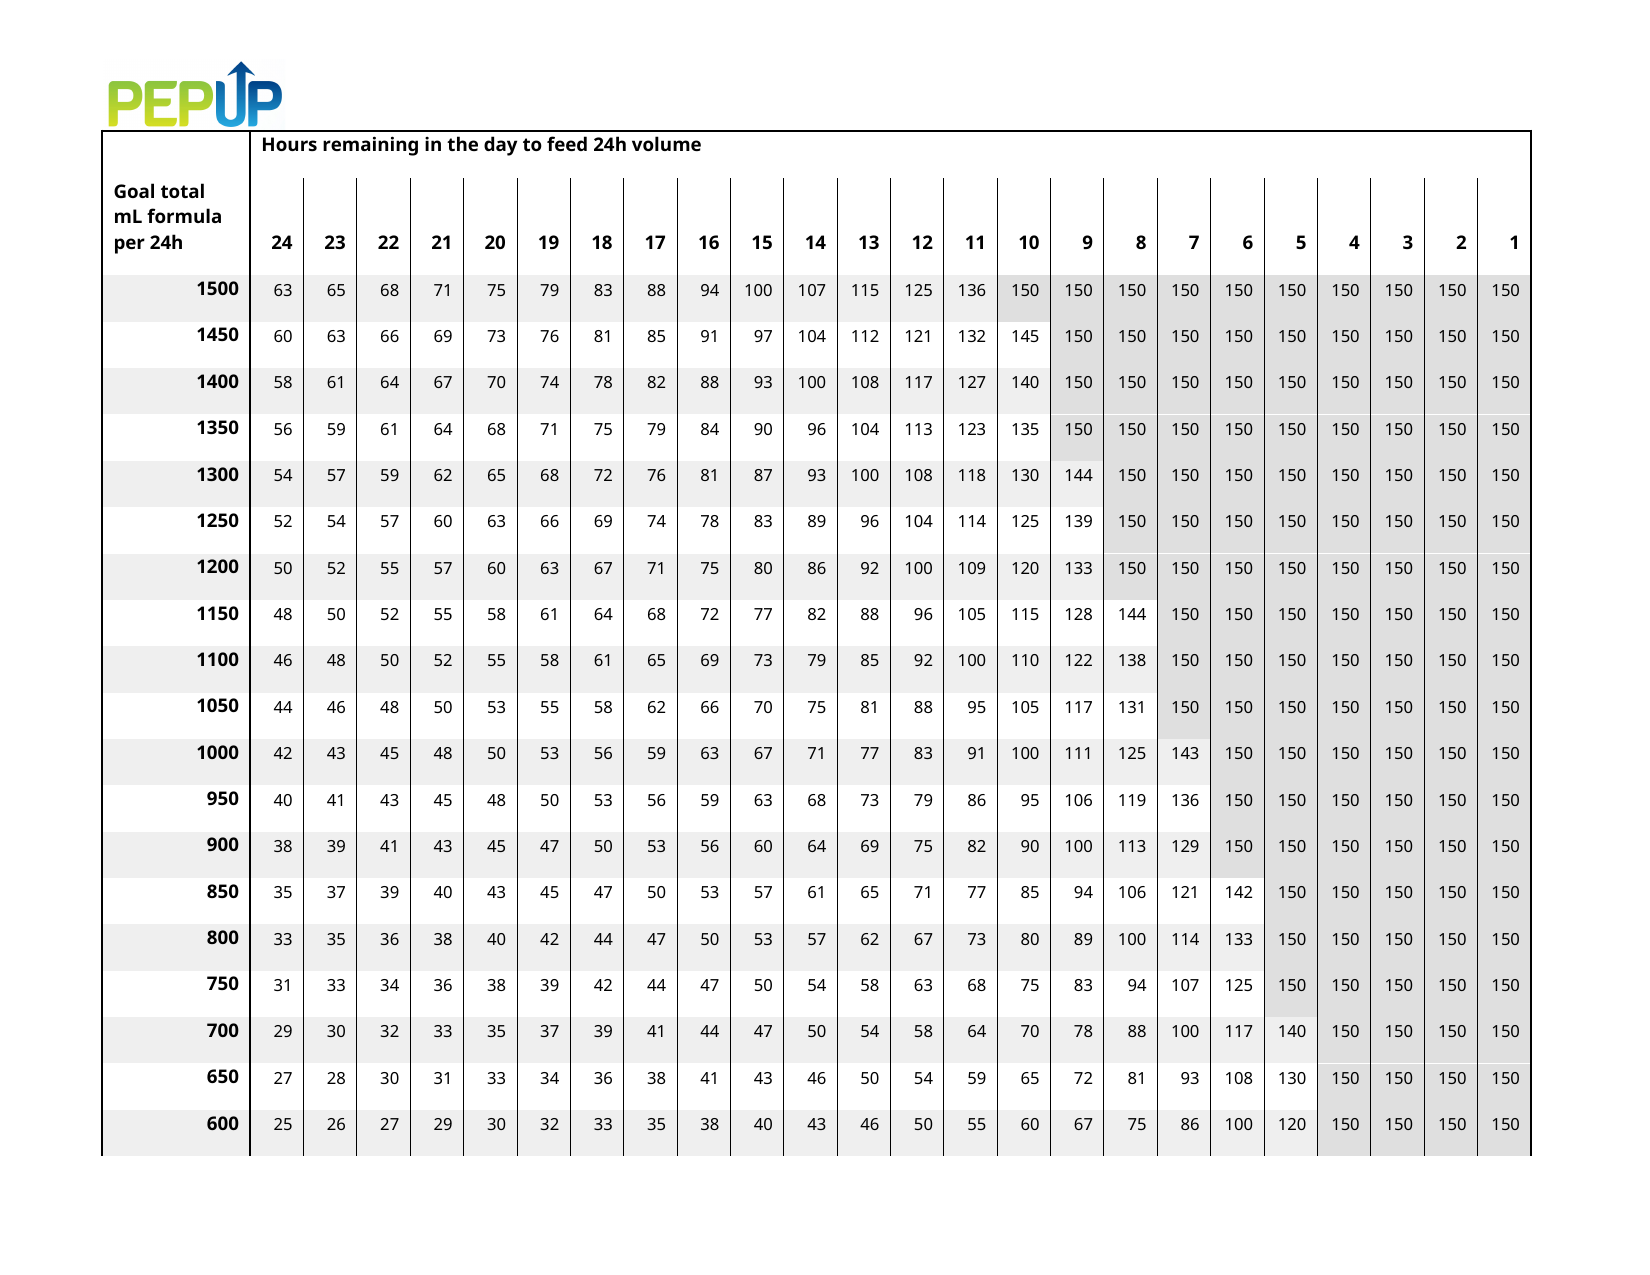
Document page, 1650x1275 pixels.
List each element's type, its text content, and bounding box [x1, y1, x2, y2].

table_cell 104 [784, 322, 837, 368]
table_cell 69 [838, 832, 890, 878]
table_cell 41 [304, 785, 356, 832]
table_cell 39 [571, 1017, 623, 1063]
table_cell 100 [1158, 1017, 1210, 1063]
table_cell 42 [571, 971, 623, 1017]
table_cell 150 [1478, 832, 1530, 878]
table_cell 150 [1158, 600, 1210, 646]
table_cell 27 [357, 1110, 410, 1156]
table_cell 52 [304, 554, 356, 600]
table_cell 78 [571, 368, 623, 414]
table_cell 145 [998, 322, 1050, 368]
table_cell 136 [944, 275, 997, 322]
table_cell 59 [304, 415, 356, 461]
table_cell 47 [731, 1017, 783, 1063]
table_cell 1250 [103, 507, 249, 553]
table_cell 36 [411, 971, 463, 1017]
table_cell 50 [571, 832, 623, 878]
table_cell 150 [1425, 785, 1477, 832]
table_cell 115 [838, 275, 890, 322]
table_cell 130 [1265, 1064, 1317, 1110]
table_cell 63 [678, 739, 730, 785]
table_cell 48 [251, 600, 303, 646]
table_cell 150 [1371, 1110, 1424, 1156]
table_cell 150 [1425, 832, 1477, 878]
table_cell 150 [1104, 275, 1157, 322]
table_cell 150 [1104, 507, 1157, 553]
table_cell 69 [571, 507, 623, 553]
table_cell 150 [1425, 878, 1477, 924]
table_cell 58 [891, 1017, 943, 1063]
table_cell 150 [1318, 924, 1370, 971]
table_cell 144 [1051, 461, 1103, 507]
table_cell 65 [838, 878, 890, 924]
table_cell 64 [784, 832, 837, 878]
table_cell 57 [304, 461, 356, 507]
table_cell 150 [1211, 693, 1264, 739]
table_cell 41 [678, 1064, 730, 1110]
table_cell 150 [1211, 275, 1264, 322]
table_cell 100 [998, 739, 1050, 785]
table_cell 31 [411, 1064, 463, 1110]
table_cell 150 [1371, 415, 1424, 461]
table_cell 150 [1425, 600, 1477, 646]
table_cell 70 [464, 368, 517, 414]
table_cell 88 [838, 600, 890, 646]
table_cell 63 [304, 322, 356, 368]
table_cell 67 [571, 554, 623, 600]
table_cell 150 [1265, 322, 1317, 368]
table_cell 150 [1158, 322, 1210, 368]
table_cell 150 [1478, 924, 1530, 971]
table_cell 60 [464, 554, 517, 600]
table_cell 39 [304, 832, 356, 878]
table_cell 100 [784, 368, 837, 414]
table_cell 121 [891, 322, 943, 368]
table_cell 75 [998, 971, 1050, 1017]
table_cell 50 [304, 600, 356, 646]
table_cell 150 [1425, 1017, 1477, 1063]
table_cell 24 [251, 178, 303, 275]
table_cell 130 [998, 461, 1050, 507]
table_cell 104 [838, 415, 890, 461]
table_cell 150 [1371, 507, 1424, 553]
table_cell 16 [678, 178, 730, 275]
table_cell 75 [1104, 1110, 1157, 1156]
table_cell 59 [944, 1064, 997, 1110]
table_cell 72 [1051, 1064, 1103, 1110]
table_cell 13 [838, 178, 890, 275]
table_cell 150 [1211, 554, 1264, 600]
table_cell 800 [103, 924, 249, 971]
table_cell 60 [731, 832, 783, 878]
table_cell 35 [304, 924, 356, 971]
table_cell 150 [1318, 1110, 1370, 1156]
table_cell 150 [1265, 507, 1317, 553]
table_cell 43 [784, 1110, 837, 1156]
table_cell 136 [1158, 785, 1210, 832]
table_cell 1100 [103, 646, 249, 693]
table_cell 86 [944, 785, 997, 832]
table_cell 106 [1104, 878, 1157, 924]
table_cell 34 [518, 1064, 570, 1110]
table_cell 150 [1104, 368, 1157, 414]
table_cell 150 [1425, 507, 1477, 553]
table_cell 127 [944, 368, 997, 414]
table_cell 63 [518, 554, 570, 600]
table_cell 150 [1318, 275, 1370, 322]
table_cell 120 [998, 554, 1050, 600]
table_cell 150 [1158, 275, 1210, 322]
table_cell 37 [518, 1017, 570, 1063]
table_cell 150 [1425, 646, 1477, 693]
table_cell 78 [678, 507, 730, 553]
table_cell 150 [1265, 971, 1317, 1017]
table_cell 150 [1318, 507, 1370, 553]
table_cell 119 [1104, 785, 1157, 832]
table_cell 44 [571, 924, 623, 971]
table_cell 60 [998, 1110, 1050, 1156]
table_cell 150 [1371, 924, 1424, 971]
table_cell 46 [784, 1064, 837, 1110]
table_cell 56 [624, 785, 677, 832]
table_cell 50 [891, 1110, 943, 1156]
table_cell 29 [411, 1110, 463, 1156]
table_cell 45 [411, 785, 463, 832]
table_cell 38 [411, 924, 463, 971]
table_cell 150 [1371, 785, 1424, 832]
table_cell 150 [1104, 554, 1157, 600]
table_cell 66 [518, 507, 570, 553]
table_cell 29 [251, 1017, 303, 1063]
table_cell 57 [784, 924, 837, 971]
table_cell 39 [357, 878, 410, 924]
table_cell 35 [464, 1017, 517, 1063]
table_cell 150 [1425, 275, 1477, 322]
table_cell 69 [678, 646, 730, 693]
table_cell 68 [518, 461, 570, 507]
table_cell 57 [411, 554, 463, 600]
table_cell 8 [1104, 178, 1157, 275]
table_cell 93 [1158, 1064, 1210, 1110]
table_cell 2 [1425, 178, 1477, 275]
table_cell 71 [784, 739, 837, 785]
table_cell 79 [624, 415, 677, 461]
table_cell 61 [357, 415, 410, 461]
table_cell 64 [411, 415, 463, 461]
table_cell 90 [731, 415, 783, 461]
table_cell 150 [1425, 924, 1477, 971]
table_cell 83 [571, 275, 623, 322]
table_cell 150 [1371, 368, 1424, 414]
table_cell 150 [1371, 878, 1424, 924]
table_cell 65 [624, 646, 677, 693]
table_cell 150 [1104, 415, 1157, 461]
table_cell 150 [1265, 924, 1317, 971]
table_cell 47 [518, 832, 570, 878]
table_cell 50 [624, 878, 677, 924]
table_cell 150 [1318, 368, 1370, 414]
table_cell 65 [998, 1064, 1050, 1110]
table_cell 133 [1211, 924, 1264, 971]
table_cell 73 [464, 322, 517, 368]
table_cell 71 [411, 275, 463, 322]
table_cell 64 [357, 368, 410, 414]
table_cell 37 [304, 878, 356, 924]
table_cell 62 [624, 693, 677, 739]
table_cell 150 [1265, 554, 1317, 600]
table_cell 100 [731, 275, 783, 322]
table_cell 67 [1051, 1110, 1103, 1156]
table_cell 33 [411, 1017, 463, 1063]
table_cell 150 [1318, 415, 1370, 461]
table_cell 150 [1265, 461, 1317, 507]
table_cell 53 [571, 785, 623, 832]
table_cell 42 [251, 739, 303, 785]
table_cell 55 [464, 646, 517, 693]
table_cell 1500 [103, 275, 249, 322]
table_cell 89 [784, 507, 837, 553]
table_cell 11 [944, 178, 997, 275]
table_cell 43 [464, 878, 517, 924]
table_cell 150 [1318, 739, 1370, 785]
table_cell 50 [518, 785, 570, 832]
table_cell 63 [251, 275, 303, 322]
table_cell 150 [1318, 785, 1370, 832]
table_cell 150 [1211, 739, 1264, 785]
table_cell 60 [411, 507, 463, 553]
table_cell 74 [518, 368, 570, 414]
table_cell 118 [944, 461, 997, 507]
table_cell 114 [944, 507, 997, 553]
table_cell 150 [1211, 368, 1264, 414]
table_cell 71 [624, 554, 677, 600]
table_cell 57 [731, 878, 783, 924]
table_cell 115 [998, 600, 1050, 646]
table_cell 150 [1318, 878, 1370, 924]
table_cell 38 [678, 1110, 730, 1156]
table_cell 43 [411, 832, 463, 878]
table_cell 150 [1211, 507, 1264, 553]
table_cell 86 [1158, 1110, 1210, 1156]
table_cell 40 [464, 924, 517, 971]
picture [103, 59, 286, 130]
table_header Hours remaining in the day to feed 24h volume [251, 132, 1530, 178]
table_cell 150 [1265, 275, 1317, 322]
table_cell 112 [838, 322, 890, 368]
table_cell 85 [998, 878, 1050, 924]
table_cell 150 [1371, 693, 1424, 739]
table_cell 43 [357, 785, 410, 832]
table_cell 91 [678, 322, 730, 368]
table_cell 73 [731, 646, 783, 693]
table_cell 114 [1158, 924, 1210, 971]
table_cell 15 [731, 178, 783, 275]
table_cell 27 [251, 1064, 303, 1110]
table_cell 41 [624, 1017, 677, 1063]
table_cell 143 [1158, 739, 1210, 785]
table_cell 77 [838, 739, 890, 785]
table_cell 58 [464, 600, 517, 646]
table_cell 67 [411, 368, 463, 414]
table_cell 100 [1051, 832, 1103, 878]
table_cell 150 [1318, 1017, 1370, 1063]
table_cell 117 [1051, 693, 1103, 739]
table_cell 150 [1158, 415, 1210, 461]
table_cell 104 [891, 507, 943, 553]
table_cell 58 [518, 646, 570, 693]
table_cell 58 [571, 693, 623, 739]
table_cell 50 [784, 1017, 837, 1063]
table_cell 950 [103, 785, 249, 832]
table_cell 125 [998, 507, 1050, 553]
table_cell 850 [103, 878, 249, 924]
table_cell 150 [1211, 415, 1264, 461]
table_cell 35 [251, 878, 303, 924]
table_cell 88 [1104, 1017, 1157, 1063]
table_cell 120 [1265, 1110, 1317, 1156]
table_cell 71 [891, 878, 943, 924]
table_cell 107 [784, 275, 837, 322]
table_cell 83 [891, 739, 943, 785]
table_cell 72 [678, 600, 730, 646]
table_cell 150 [1211, 461, 1264, 507]
table_cell 83 [731, 507, 783, 553]
table_cell 150 [1051, 368, 1103, 414]
table_cell 150 [1051, 322, 1103, 368]
table_cell 54 [891, 1064, 943, 1110]
table_cell 50 [251, 554, 303, 600]
table_cell 78 [1051, 1017, 1103, 1063]
table_cell 150 [1211, 832, 1264, 878]
table_cell 69 [411, 322, 463, 368]
table_cell 150 [1104, 322, 1157, 368]
table_cell 59 [678, 785, 730, 832]
table_cell 150 [1478, 322, 1530, 368]
table_cell 75 [891, 832, 943, 878]
table_cell 150 [1051, 275, 1103, 322]
table_cell 50 [464, 739, 517, 785]
table_cell 35 [624, 1110, 677, 1156]
table_cell 54 [838, 1017, 890, 1063]
table_cell 121 [1158, 878, 1210, 924]
table_cell 150 [1425, 322, 1477, 368]
table_cell 1150 [103, 600, 249, 646]
table_cell 900 [103, 832, 249, 878]
table_cell 19 [518, 178, 570, 275]
table_cell 150 [1318, 322, 1370, 368]
table_cell Goal total mL formula per 24h [103, 178, 249, 275]
table_cell 144 [1104, 600, 1157, 646]
table_cell 128 [1051, 600, 1103, 646]
table_cell 68 [944, 971, 997, 1017]
table_cell 43 [731, 1064, 783, 1110]
table_cell 62 [838, 924, 890, 971]
table_cell 150 [1318, 693, 1370, 739]
table_cell 133 [1051, 554, 1103, 600]
table_cell 21 [411, 178, 463, 275]
table_cell 68 [624, 600, 677, 646]
table_cell 150 [1371, 1017, 1424, 1063]
table_cell 48 [411, 739, 463, 785]
table_cell 100 [891, 554, 943, 600]
table_cell 150 [1158, 646, 1210, 693]
table_cell 12 [891, 178, 943, 275]
table_cell 142 [1211, 878, 1264, 924]
table_cell 81 [1104, 1064, 1157, 1110]
table_cell 67 [731, 739, 783, 785]
table_cell 150 [1425, 554, 1477, 600]
table_cell 68 [357, 275, 410, 322]
table_cell 4 [1318, 178, 1370, 275]
table_cell 150 [1211, 785, 1264, 832]
table_cell 33 [464, 1064, 517, 1110]
table_cell 47 [571, 878, 623, 924]
table_cell 25 [251, 1110, 303, 1156]
table_cell 138 [1104, 646, 1157, 693]
table_cell 150 [1158, 693, 1210, 739]
table_cell 72 [571, 461, 623, 507]
table_cell 81 [571, 322, 623, 368]
table_cell 150 [1478, 739, 1530, 785]
table_cell 86 [784, 554, 837, 600]
table_cell 85 [624, 322, 677, 368]
table_cell 113 [891, 415, 943, 461]
table_cell 150 [1478, 368, 1530, 414]
table_cell 150 [1318, 554, 1370, 600]
table_cell 44 [251, 693, 303, 739]
table_cell 48 [357, 693, 410, 739]
table_cell 135 [998, 415, 1050, 461]
table_cell 150 [1478, 1064, 1530, 1110]
table_cell 150 [1318, 1064, 1370, 1110]
table_cell 75 [464, 275, 517, 322]
table_cell 65 [464, 461, 517, 507]
table_cell 131 [1104, 693, 1157, 739]
table_cell 125 [1104, 739, 1157, 785]
table_cell 44 [678, 1017, 730, 1063]
table_cell 66 [678, 693, 730, 739]
table_cell 150 [1265, 368, 1317, 414]
table_cell 73 [838, 785, 890, 832]
table_cell 53 [731, 924, 783, 971]
table_cell 75 [678, 554, 730, 600]
table_cell 150 [1211, 322, 1264, 368]
table_cell 132 [944, 322, 997, 368]
table_cell 58 [251, 368, 303, 414]
table_cell 96 [838, 507, 890, 553]
table_cell 117 [891, 368, 943, 414]
table_cell 750 [103, 971, 249, 1017]
table_cell 23 [304, 178, 356, 275]
table_cell 150 [1318, 600, 1370, 646]
table_cell 81 [678, 461, 730, 507]
table_cell 150 [1478, 415, 1530, 461]
table_cell 33 [304, 971, 356, 1017]
table_cell 54 [304, 507, 356, 553]
table_cell 80 [998, 924, 1050, 971]
table_cell 150 [1318, 832, 1370, 878]
table_cell 61 [571, 646, 623, 693]
table_cell 68 [784, 785, 837, 832]
table_cell 74 [624, 507, 677, 553]
table_cell 150 [1371, 1064, 1424, 1110]
table_cell 40 [251, 785, 303, 832]
table_header [103, 132, 249, 178]
table_cell 82 [784, 600, 837, 646]
table_cell 107 [1158, 971, 1210, 1017]
table_cell 43 [304, 739, 356, 785]
table_cell 150 [1478, 554, 1530, 600]
table_cell 150 [1371, 739, 1424, 785]
table_cell 84 [678, 415, 730, 461]
table_cell 64 [571, 600, 623, 646]
table_cell 150 [1265, 832, 1317, 878]
table_cell 150 [1318, 971, 1370, 1017]
table_cell 9 [1051, 178, 1103, 275]
table_cell 108 [1211, 1064, 1264, 1110]
table_cell 150 [1425, 1064, 1477, 1110]
table_cell 76 [518, 322, 570, 368]
table_cell 1 [1478, 178, 1530, 275]
table_cell 50 [838, 1064, 890, 1110]
table_cell 113 [1104, 832, 1157, 878]
table_cell 150 [1265, 878, 1317, 924]
table_cell 1200 [103, 554, 249, 600]
table_cell 32 [518, 1110, 570, 1156]
table_cell 150 [1265, 785, 1317, 832]
table_cell 32 [357, 1017, 410, 1063]
table_cell 88 [891, 693, 943, 739]
table_cell 94 [1104, 971, 1157, 1017]
table_cell 150 [1371, 275, 1424, 322]
table_cell 110 [998, 646, 1050, 693]
table_cell 150 [1425, 1110, 1477, 1156]
table_cell 28 [304, 1064, 356, 1110]
table_cell 150 [1265, 415, 1317, 461]
table_cell 129 [1158, 832, 1210, 878]
table_cell 150 [1371, 461, 1424, 507]
table_cell 150 [1104, 461, 1157, 507]
table_cell 150 [1318, 461, 1370, 507]
table_cell 70 [998, 1017, 1050, 1063]
table_cell 150 [998, 275, 1050, 322]
table_cell 38 [624, 1064, 677, 1110]
table_cell 150 [1478, 646, 1530, 693]
table_cell 92 [891, 646, 943, 693]
table_cell 45 [464, 832, 517, 878]
table_cell 75 [784, 693, 837, 739]
table_cell 10 [998, 178, 1050, 275]
table_cell 65 [304, 275, 356, 322]
table_cell 64 [944, 1017, 997, 1063]
table_cell 94 [678, 275, 730, 322]
table_cell 53 [624, 832, 677, 878]
table_cell 93 [731, 368, 783, 414]
table_cell 45 [518, 878, 570, 924]
table_cell 150 [1318, 646, 1370, 693]
table_cell 150 [1265, 600, 1317, 646]
table_cell 59 [357, 461, 410, 507]
table_cell 52 [357, 600, 410, 646]
table_cell 150 [1051, 415, 1103, 461]
table_cell 20 [464, 178, 517, 275]
table_cell 96 [784, 415, 837, 461]
table_cell 150 [1158, 461, 1210, 507]
table_cell 150 [1478, 600, 1530, 646]
table_cell 100 [944, 646, 997, 693]
table_cell 53 [518, 739, 570, 785]
table_cell 34 [357, 971, 410, 1017]
table_cell 150 [1425, 971, 1477, 1017]
table_cell 79 [891, 785, 943, 832]
table_cell 50 [731, 971, 783, 1017]
table_cell 76 [624, 461, 677, 507]
table_cell 123 [944, 415, 997, 461]
table_cell 150 [1371, 646, 1424, 693]
table_cell 150 [1158, 507, 1210, 553]
table_cell 58 [838, 971, 890, 1017]
table_cell 94 [1051, 878, 1103, 924]
table_cell 82 [944, 832, 997, 878]
table_cell 61 [304, 368, 356, 414]
table_cell 39 [518, 971, 570, 1017]
table_cell 91 [944, 739, 997, 785]
table_cell 150 [1371, 554, 1424, 600]
table_cell 44 [624, 971, 677, 1017]
table_cell 50 [411, 693, 463, 739]
table_cell 125 [1211, 971, 1264, 1017]
table_cell 97 [731, 322, 783, 368]
table_cell 1450 [103, 322, 249, 368]
table_cell 87 [731, 461, 783, 507]
table_cell 17 [624, 178, 677, 275]
table_cell 80 [731, 554, 783, 600]
table_cell 55 [357, 554, 410, 600]
table_cell 56 [251, 415, 303, 461]
table_cell 150 [1425, 368, 1477, 414]
table_cell 1300 [103, 461, 249, 507]
table_cell 150 [1158, 368, 1210, 414]
table_cell 30 [464, 1110, 517, 1156]
table_cell 150 [1478, 878, 1530, 924]
table_cell 47 [624, 924, 677, 971]
table_cell 90 [998, 832, 1050, 878]
table_cell 700 [103, 1017, 249, 1063]
table_cell 60 [251, 322, 303, 368]
table_cell 50 [678, 924, 730, 971]
table_cell 150 [1478, 275, 1530, 322]
table_cell 150 [1478, 785, 1530, 832]
table_cell 66 [357, 322, 410, 368]
table_cell 77 [944, 878, 997, 924]
table_cell 36 [571, 1064, 623, 1110]
table_cell 150 [1478, 1017, 1530, 1063]
table_cell 40 [731, 1110, 783, 1156]
table_cell 95 [998, 785, 1050, 832]
table_cell 1050 [103, 693, 249, 739]
table_cell 139 [1051, 507, 1103, 553]
table_cell 57 [357, 507, 410, 553]
table_cell 62 [411, 461, 463, 507]
table_cell 150 [1371, 832, 1424, 878]
table_cell 6 [1211, 178, 1264, 275]
table_cell 150 [1478, 971, 1530, 1017]
table_cell 88 [678, 368, 730, 414]
table_cell 26 [304, 1110, 356, 1156]
table_cell 33 [251, 924, 303, 971]
table_cell 30 [357, 1064, 410, 1110]
table_cell 150 [1265, 693, 1317, 739]
table_cell 73 [944, 924, 997, 971]
table_cell 5 [1265, 178, 1317, 275]
table_cell 122 [1051, 646, 1103, 693]
table_cell 55 [411, 600, 463, 646]
table_cell 88 [624, 275, 677, 322]
table_cell 3 [1371, 178, 1424, 275]
table_cell 150 [1371, 971, 1424, 1017]
table_cell 600 [103, 1110, 249, 1156]
table_cell 106 [1051, 785, 1103, 832]
table_cell 150 [1425, 693, 1477, 739]
table_cell 79 [518, 275, 570, 322]
table_cell 50 [357, 646, 410, 693]
table_cell 1000 [103, 739, 249, 785]
table_cell 41 [357, 832, 410, 878]
table_cell 150 [1371, 322, 1424, 368]
table_cell 14 [784, 178, 837, 275]
table_cell 650 [103, 1064, 249, 1110]
table_cell 53 [678, 878, 730, 924]
table_cell 63 [891, 971, 943, 1017]
table_cell 93 [784, 461, 837, 507]
table_cell 150 [1425, 415, 1477, 461]
table_cell 42 [518, 924, 570, 971]
table_cell 100 [1104, 924, 1157, 971]
table_cell 22 [357, 178, 410, 275]
table_cell 81 [838, 693, 890, 739]
table_cell 46 [251, 646, 303, 693]
table_cell 31 [251, 971, 303, 1017]
table_cell 108 [891, 461, 943, 507]
table_cell 150 [1265, 646, 1317, 693]
table_cell 48 [304, 646, 356, 693]
table_cell 82 [624, 368, 677, 414]
table_cell 89 [1051, 924, 1103, 971]
table_cell 77 [731, 600, 783, 646]
table_cell 63 [464, 507, 517, 553]
table_cell 100 [838, 461, 890, 507]
table_cell 117 [1211, 1017, 1264, 1063]
table_cell 54 [251, 461, 303, 507]
table_cell 85 [838, 646, 890, 693]
table_cell 54 [784, 971, 837, 1017]
table_cell 55 [944, 1110, 997, 1156]
table_cell 46 [304, 693, 356, 739]
table_cell 75 [571, 415, 623, 461]
table_cell 150 [1478, 507, 1530, 553]
table_cell 150 [1211, 646, 1264, 693]
table_cell 68 [464, 415, 517, 461]
table_cell 56 [571, 739, 623, 785]
table_cell 52 [251, 507, 303, 553]
table_cell 96 [891, 600, 943, 646]
table_cell 38 [251, 832, 303, 878]
table_cell 46 [838, 1110, 890, 1156]
table_cell 7 [1158, 178, 1210, 275]
table_cell 52 [411, 646, 463, 693]
table_cell 55 [518, 693, 570, 739]
table_cell 150 [1371, 600, 1424, 646]
table_cell 45 [357, 739, 410, 785]
table_cell 71 [518, 415, 570, 461]
table_cell 53 [464, 693, 517, 739]
table_cell 63 [731, 785, 783, 832]
table_cell 1400 [103, 368, 249, 414]
table_cell 111 [1051, 739, 1103, 785]
table_cell 150 [1211, 600, 1264, 646]
table_cell 92 [838, 554, 890, 600]
table_cell 108 [838, 368, 890, 414]
table_cell 125 [891, 275, 943, 322]
table_cell 30 [304, 1017, 356, 1063]
table_cell 36 [357, 924, 410, 971]
table_cell 140 [998, 368, 1050, 414]
table_cell 150 [1478, 461, 1530, 507]
table_cell 150 [1478, 693, 1530, 739]
table_cell 40 [411, 878, 463, 924]
table_cell 67 [891, 924, 943, 971]
table_cell 48 [464, 785, 517, 832]
table_cell 95 [944, 693, 997, 739]
table_cell 33 [571, 1110, 623, 1156]
table_cell 61 [784, 878, 837, 924]
table_cell 140 [1265, 1017, 1317, 1063]
table_cell 105 [998, 693, 1050, 739]
table_cell 61 [518, 600, 570, 646]
table_cell 47 [678, 971, 730, 1017]
table_cell 1350 [103, 415, 249, 461]
table_cell 18 [571, 178, 623, 275]
table_cell 38 [464, 971, 517, 1017]
table_cell 59 [624, 739, 677, 785]
table_cell 100 [1211, 1110, 1264, 1156]
table_cell 105 [944, 600, 997, 646]
table_cell 150 [1265, 739, 1317, 785]
table_cell 150 [1158, 554, 1210, 600]
table_cell 70 [731, 693, 783, 739]
table_cell 150 [1478, 1110, 1530, 1156]
table_cell 79 [784, 646, 837, 693]
table_cell 83 [1051, 971, 1103, 1017]
table_cell 150 [1425, 461, 1477, 507]
table_cell 109 [944, 554, 997, 600]
table_cell 56 [678, 832, 730, 878]
table_cell 150 [1425, 739, 1477, 785]
